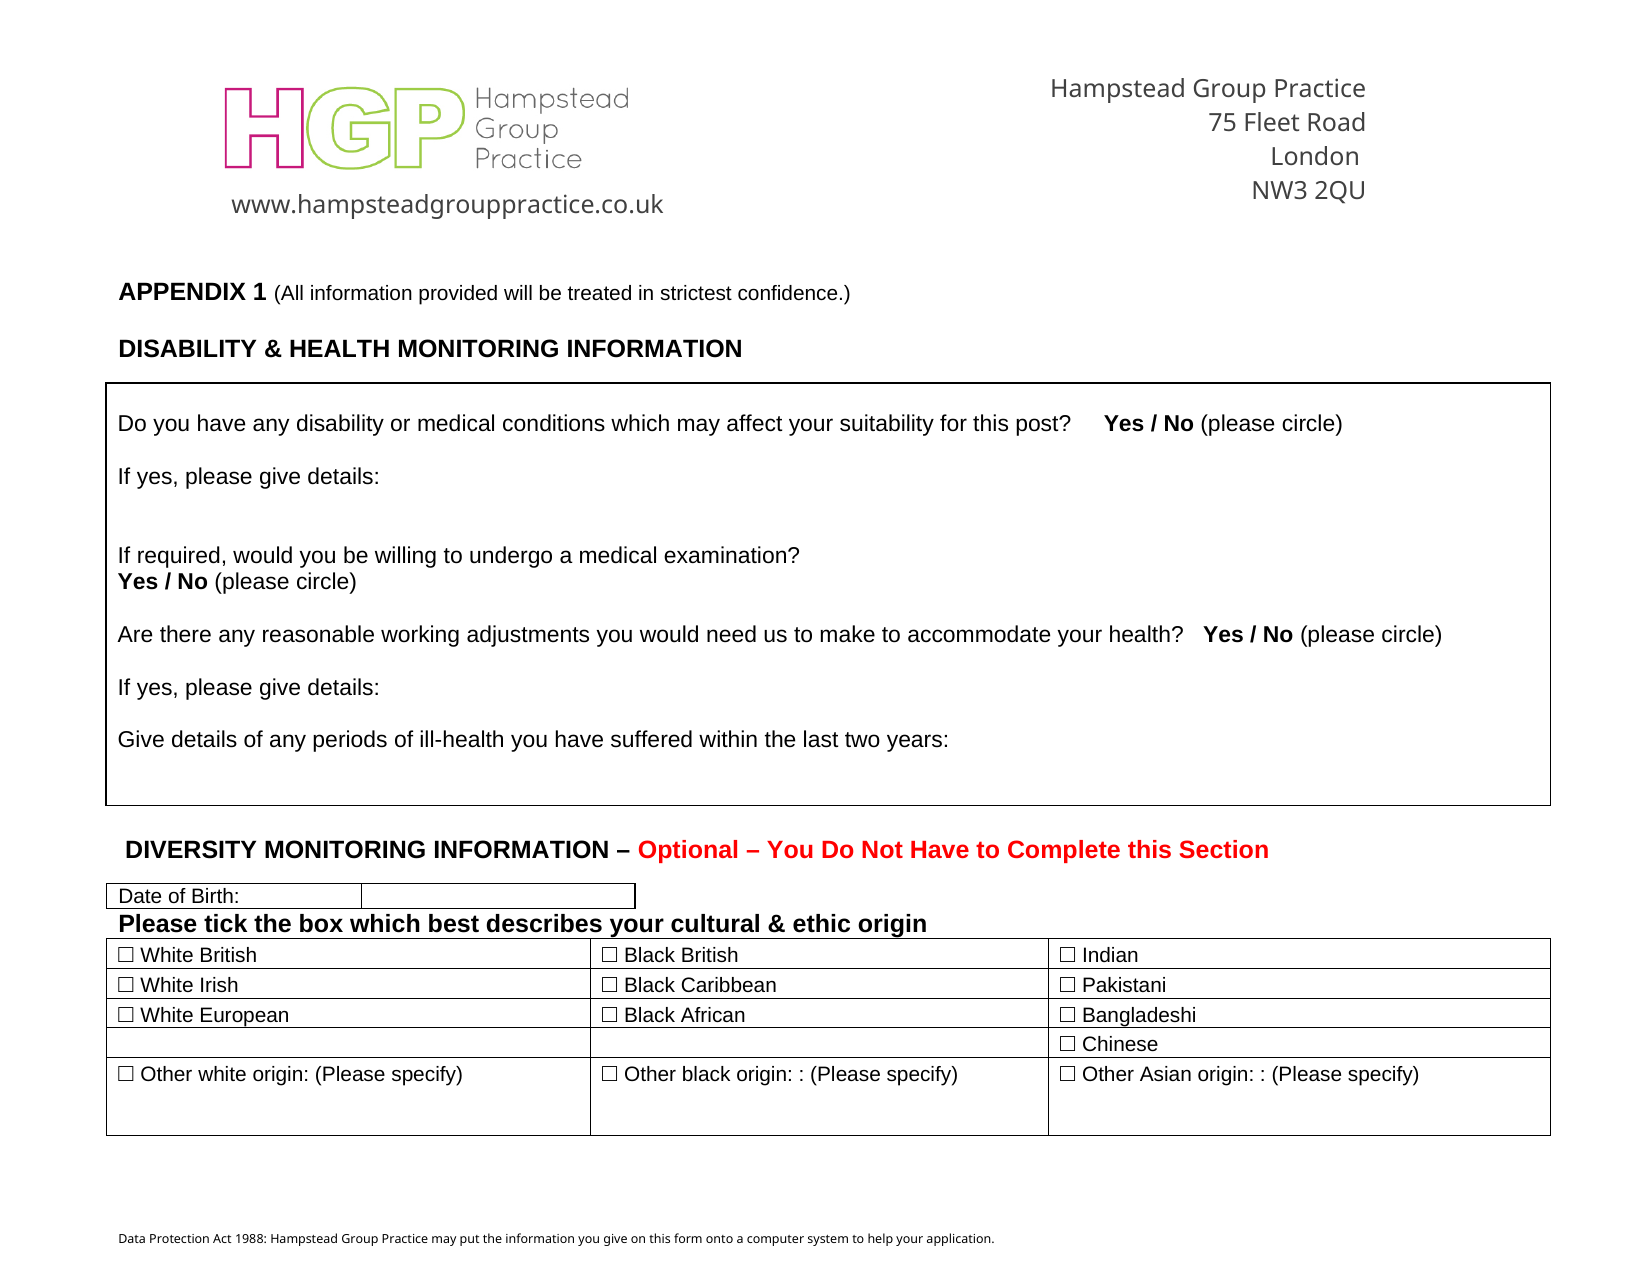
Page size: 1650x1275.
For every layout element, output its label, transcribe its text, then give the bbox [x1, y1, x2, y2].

table_cell □ Chinese [1049, 1028, 1550, 1057]
text Please tick the box which best describes your cultural & ethic origin [118, 909, 1473, 938]
table_header Date of Birth: [107, 884, 361, 908]
picture [224, 83, 630, 174]
table_cell □ Other black origin: : (Please specify) [591, 1058, 1048, 1135]
table_header [362, 884, 634, 908]
table_cell □ Black African [591, 999, 1048, 1027]
table_header Do you have any disability or medical conditions which may affect your suitability for this post? Yes / No (please circle) If yes, please give details: If required, would you be willing to undergo a medical examination? Yes / No (please circle) Are there any reasonable working adjustments you would need us to make to accommodate your health? Yes / No (please circle) If yes, please give details: Give details of any periods of ill-health you have suffered within the last two years: [107, 384, 1550, 805]
table_cell □ Pakistani [1049, 969, 1550, 997]
text DISABILITY & HEALTH MONITORING INFORMATION [118, 334, 1473, 363]
table_header □ Indian [1049, 939, 1550, 968]
table_header □ Black British [591, 939, 1048, 968]
table_cell □ Other white origin: (Please specify) [107, 1058, 590, 1135]
text DIVERSITY MONITORING INFORMATION – Optional – You Do Not Have to Complete this Section [118, 835, 1473, 864]
table_cell [591, 1028, 1048, 1057]
table_header □ White British [107, 939, 590, 968]
table_cell □ White Irish [107, 969, 590, 997]
table_cell □ Other Asian origin: : (Please specify) [1049, 1058, 1550, 1135]
table_cell □ Bangladeshi [1049, 999, 1550, 1027]
table_cell □ Black Caribbean [591, 969, 1048, 997]
text APPENDIX 1 (All information provided will be treated in strictest confidence.) [118, 277, 1473, 306]
table_cell □ White European [107, 999, 590, 1027]
table_cell [107, 1028, 590, 1057]
